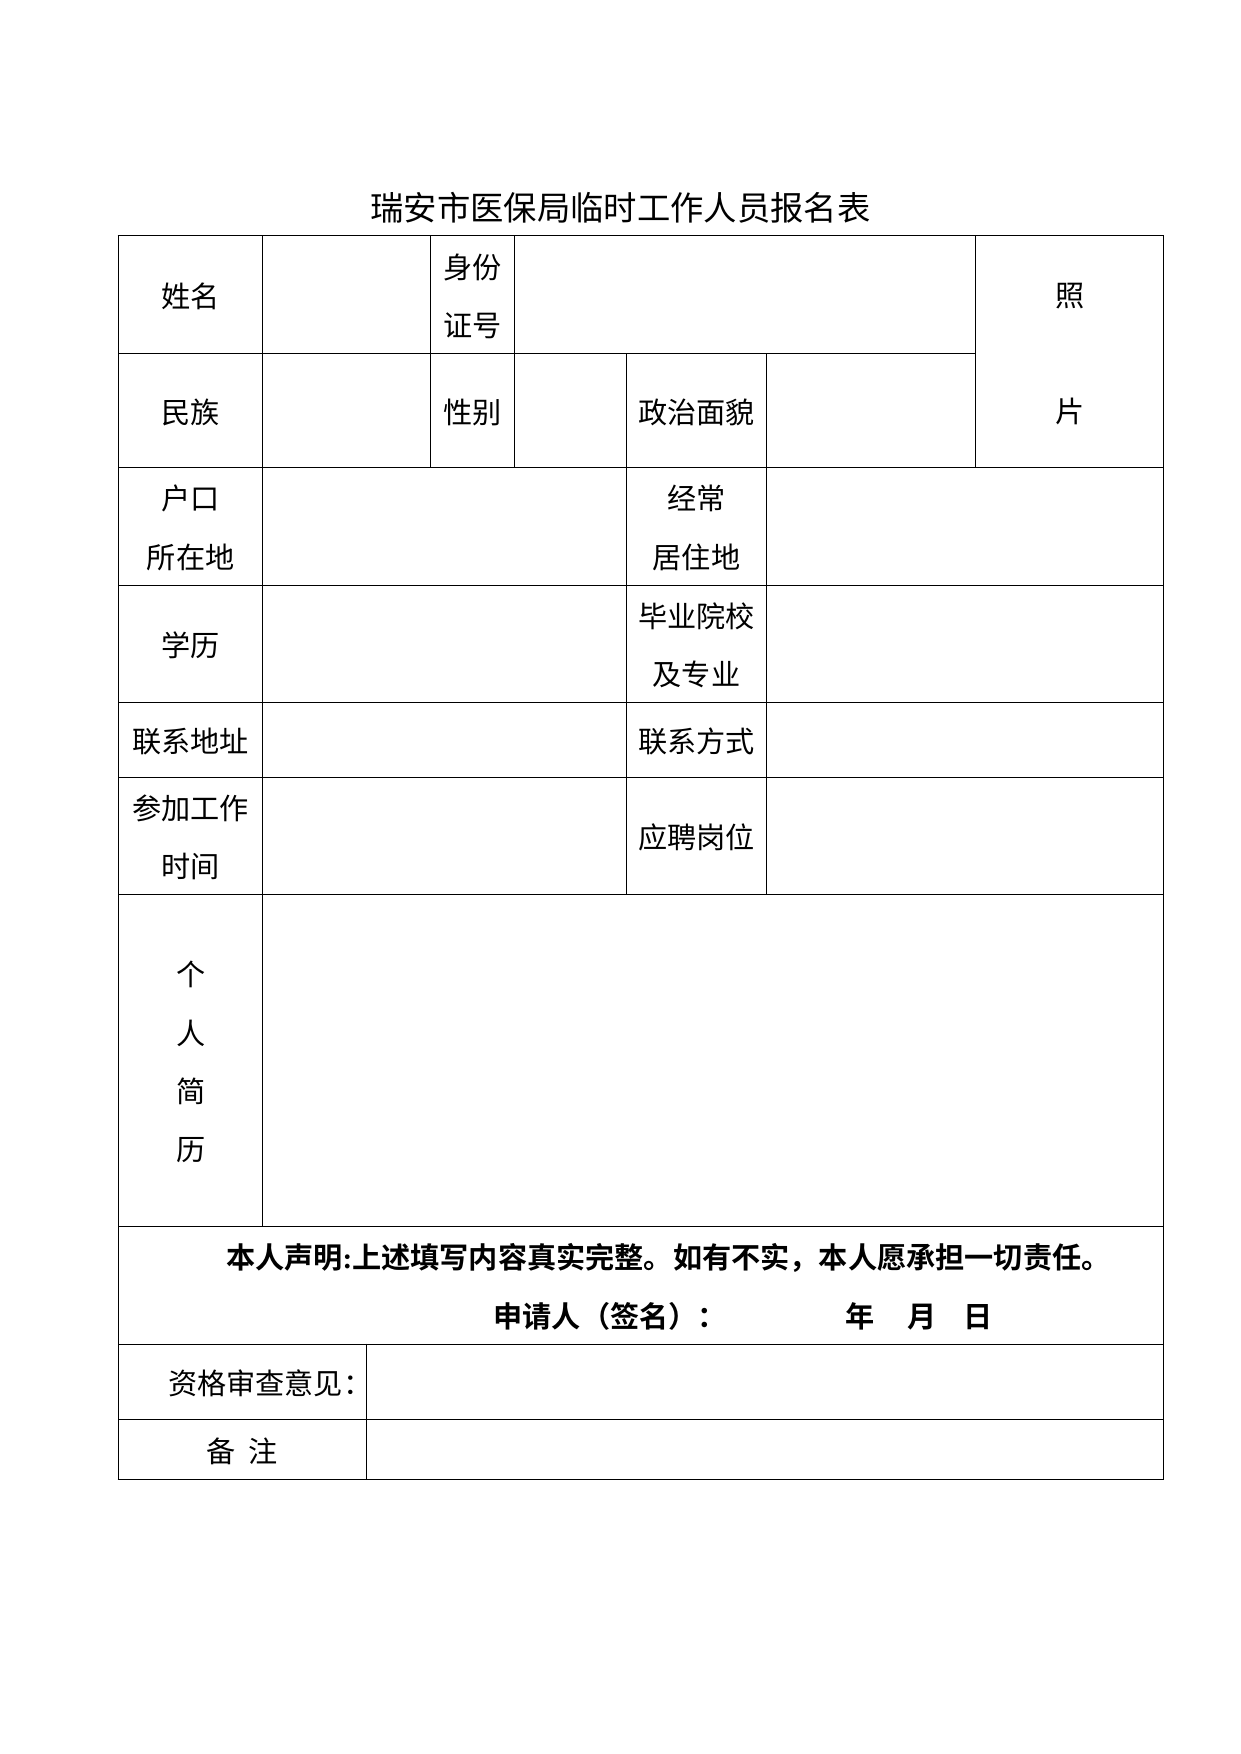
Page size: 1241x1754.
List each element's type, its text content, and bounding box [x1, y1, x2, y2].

table_cell 性别 [431, 354, 514, 467]
table_cell [263, 778, 626, 894]
text 瑞安市医保局临时工作人员报名表 [118, 177, 1122, 235]
table_cell [767, 703, 1163, 777]
table_cell 民族 [119, 354, 262, 467]
table_header [263, 236, 430, 353]
table_header 照 片 [976, 236, 1163, 467]
table_cell 个 人 简 历 [119, 895, 262, 1226]
table_cell [767, 778, 1163, 894]
table_cell [367, 1420, 1163, 1478]
table_cell [767, 354, 975, 467]
table_cell [515, 354, 626, 467]
table_cell [367, 1345, 1163, 1419]
table_cell [263, 354, 430, 467]
table_cell 应聘岗位 [627, 778, 766, 894]
table_cell 学历 [119, 586, 262, 702]
table_cell 经常 居住地 [627, 468, 766, 584]
table_cell 备 注 [119, 1420, 366, 1478]
table_cell 本人声明:上述填写内容真实完整。如有不实，本人愿承担一切责任。 申请人（签名）： 年 月 日 [119, 1227, 1163, 1343]
table_cell [767, 468, 1163, 584]
table_cell [263, 468, 626, 584]
table_header 身份 证号 [431, 236, 514, 353]
table_cell 资格审查意见： [119, 1345, 366, 1419]
table_cell 联系方式 [627, 703, 766, 777]
table_cell [767, 586, 1163, 702]
table_cell 户口 所在地 [119, 468, 262, 584]
table_cell 参加工作 时间 [119, 778, 262, 894]
table_header [515, 236, 975, 353]
table_cell [263, 703, 626, 777]
table_header 姓名 [119, 236, 262, 353]
table_cell [263, 895, 1163, 1226]
table_cell 毕业院校 及专业 [627, 586, 766, 702]
table_cell [263, 586, 626, 702]
table_cell 联系地址 [119, 703, 262, 777]
table_cell 政治面貌 [627, 354, 766, 467]
